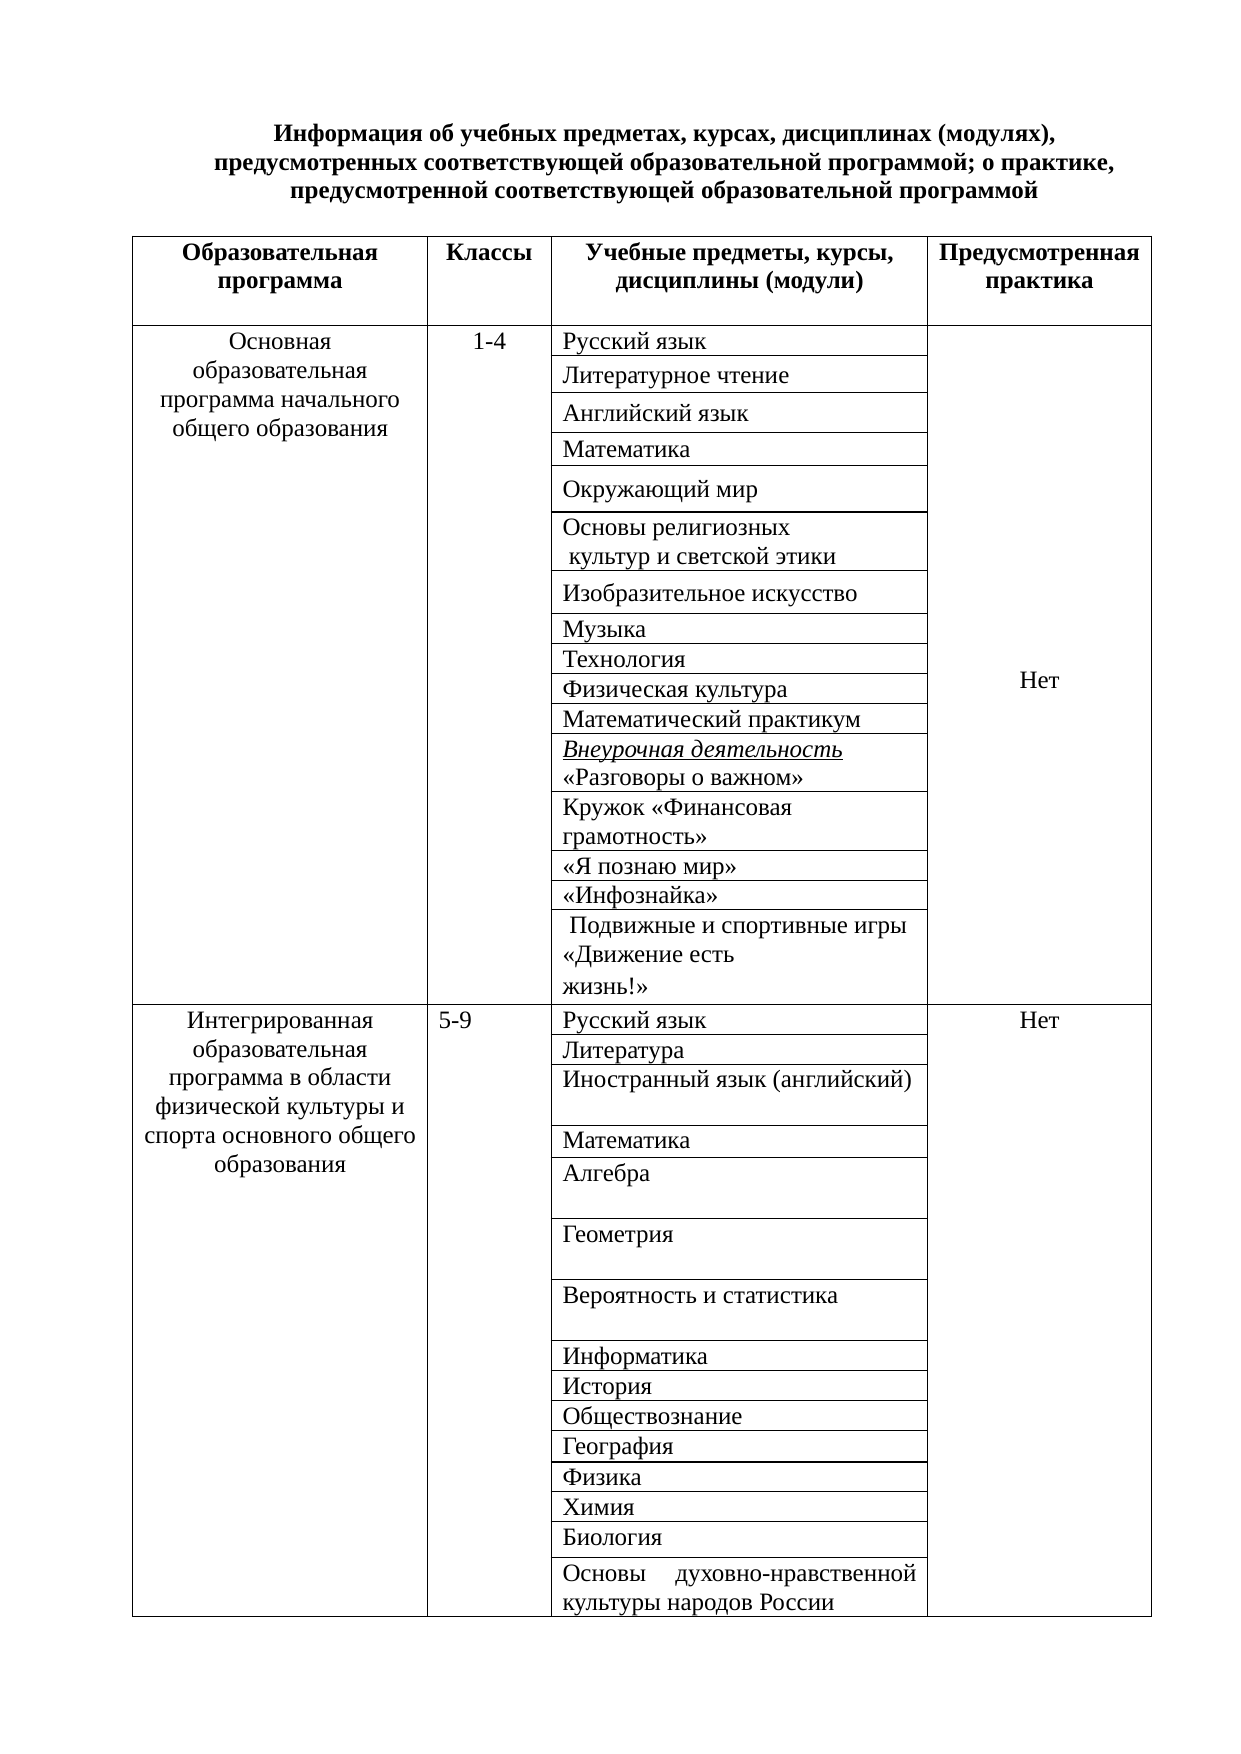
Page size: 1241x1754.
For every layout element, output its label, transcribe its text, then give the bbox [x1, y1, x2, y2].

table_cell Литературное чтение [552, 356, 927, 392]
table_cell Обществознание [552, 1401, 927, 1430]
table_cell Геометрия [552, 1219, 927, 1279]
table_cell Физическая культура [552, 674, 927, 703]
table_cell Информатика [552, 1341, 927, 1370]
table_cell Технология [552, 644, 927, 673]
table_cell Кружок «Финансовая грамотность» [552, 792, 927, 850]
table_cell Интегрированная образовательная программа в области физической культуры и спорта основного общего образования [133, 1005, 427, 1616]
table_cell Вероятность и статистика [552, 1280, 927, 1340]
table_cell Физика [552, 1463, 927, 1491]
table_cell Нет [928, 326, 1151, 1004]
text Информация об учебных предметах, курсах, дисциплинах (модулях), предусмотренных соответствующей образовательной программой; о практике, предусмотренной соответствующей образовательной программой [177, 118, 1152, 204]
table_cell Русский язык [552, 1005, 927, 1034]
table_cell Математика [552, 1126, 927, 1157]
table_cell 5-9 [428, 1005, 551, 1616]
table_cell Музыка [552, 614, 927, 643]
table_header Предусмотренная практика [928, 237, 1151, 325]
table_cell Нет [928, 1005, 1151, 1616]
table_cell Основная образовательная программа начального общего образования [133, 326, 427, 1004]
table_cell Иностранный язык (английский) [552, 1065, 927, 1124]
table_cell История [552, 1371, 927, 1400]
table_header Классы [428, 237, 551, 325]
table_cell Основы религиозных культур и светской этики [552, 513, 927, 570]
table_cell «Я познаю мир» [552, 851, 927, 879]
table_cell Биология [552, 1522, 927, 1557]
table_cell Подвижные и спортивные игры «Движение есть жизнь!» [552, 910, 927, 1004]
table_header Образовательная программа [133, 237, 427, 325]
table_cell Химия [552, 1492, 927, 1521]
table_cell Внеурочная деятельность «Разговоры о важном» [552, 734, 927, 791]
table_cell Английский язык [552, 393, 927, 432]
table_cell «Инфознайка» [552, 881, 927, 909]
table_cell География [552, 1431, 927, 1461]
table_cell Математический практикум [552, 704, 927, 733]
table_cell 1-4 [428, 326, 551, 1004]
table_cell Основы духовно-нравственной культуры народов России [552, 1558, 927, 1616]
table_cell Математика [552, 433, 927, 465]
table_cell Алгебра [552, 1158, 927, 1218]
table_header Учебные предметы, курсы, дисциплины (модули) [552, 237, 927, 325]
table_cell Литература [552, 1035, 927, 1063]
table_cell Изобразительное искусство [552, 571, 927, 613]
table_cell Русский язык [552, 326, 927, 355]
table_cell Окружающий мир [552, 466, 927, 511]
